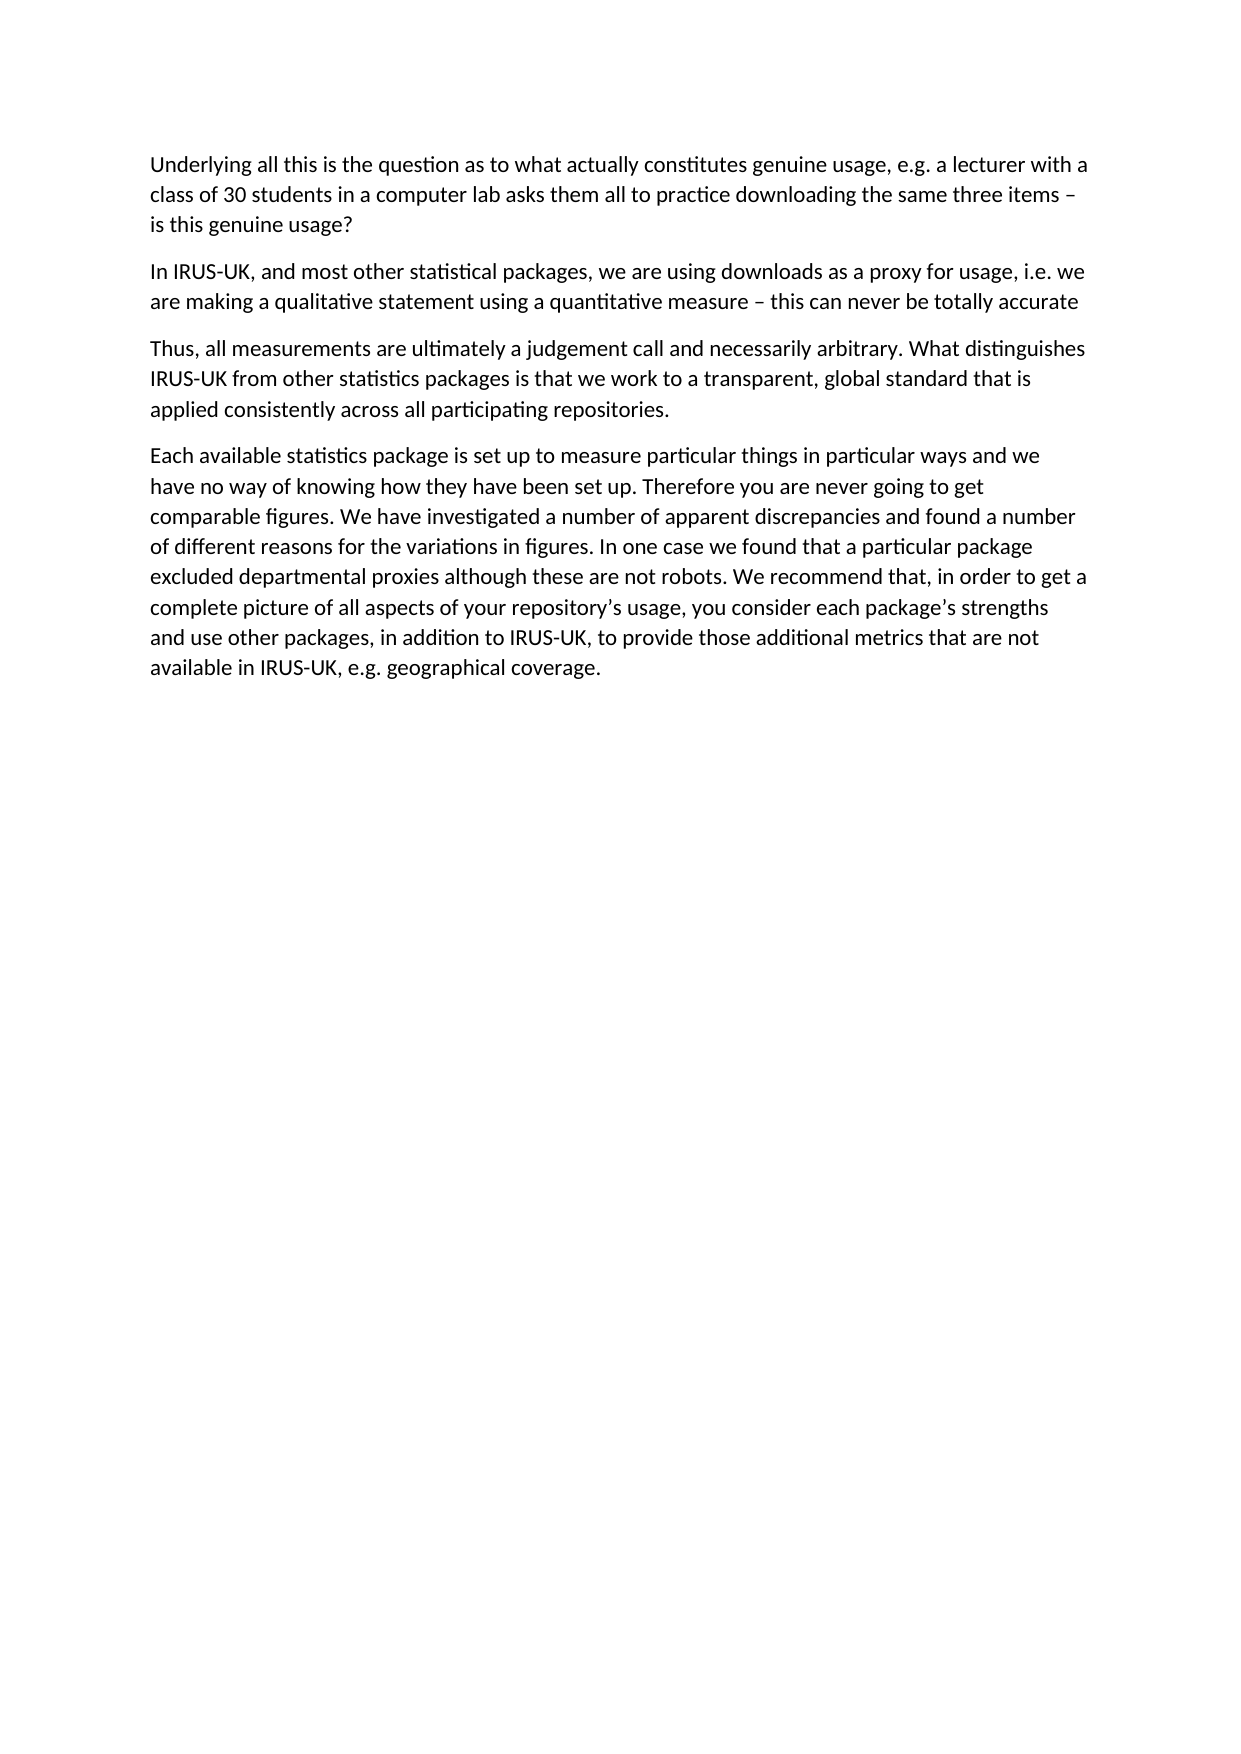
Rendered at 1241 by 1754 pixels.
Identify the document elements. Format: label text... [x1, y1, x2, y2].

text In IRUS-UK, and most other statistical packages, we are using downloads as a proxy for usage, i.e. we are making a qualitative statement using a quantitative measure – this can never be totally accurate [150, 257, 1090, 316]
text Thus, all measurements are ultimately a judgement call and necessarily arbitrary. What distinguishes IRUS-UK from other statistics packages is that we work to a transparent, global standard that is applied consistently across all participating repositories. [150, 334, 1090, 423]
text Underlying all this is the question as to what actually constitutes genuine usage, e.g. a lecturer with a class of 30 students in a computer lab asks them all to practice downloading the same three items – is this genuine usage? [150, 150, 1090, 238]
text Each available statistics package is set up to measure particular things in particular ways and we have no way of knowing how they have been set up. Therefore you are never going to get comparable figures. We have investigated a number of apparent discrepancies and found a number of different reasons for the variations in figures. In one case we found that a particular package excluded departmental proxies although these are not robots. We recommend that, in order to get a complete picture of all aspects of your repository’s usage, you consider each package’s strengths and use other packages, in addition to IRUS-UK, to provide those additional metrics that are not available in IRUS-UK, e.g. geographical coverage. [150, 442, 1090, 681]
